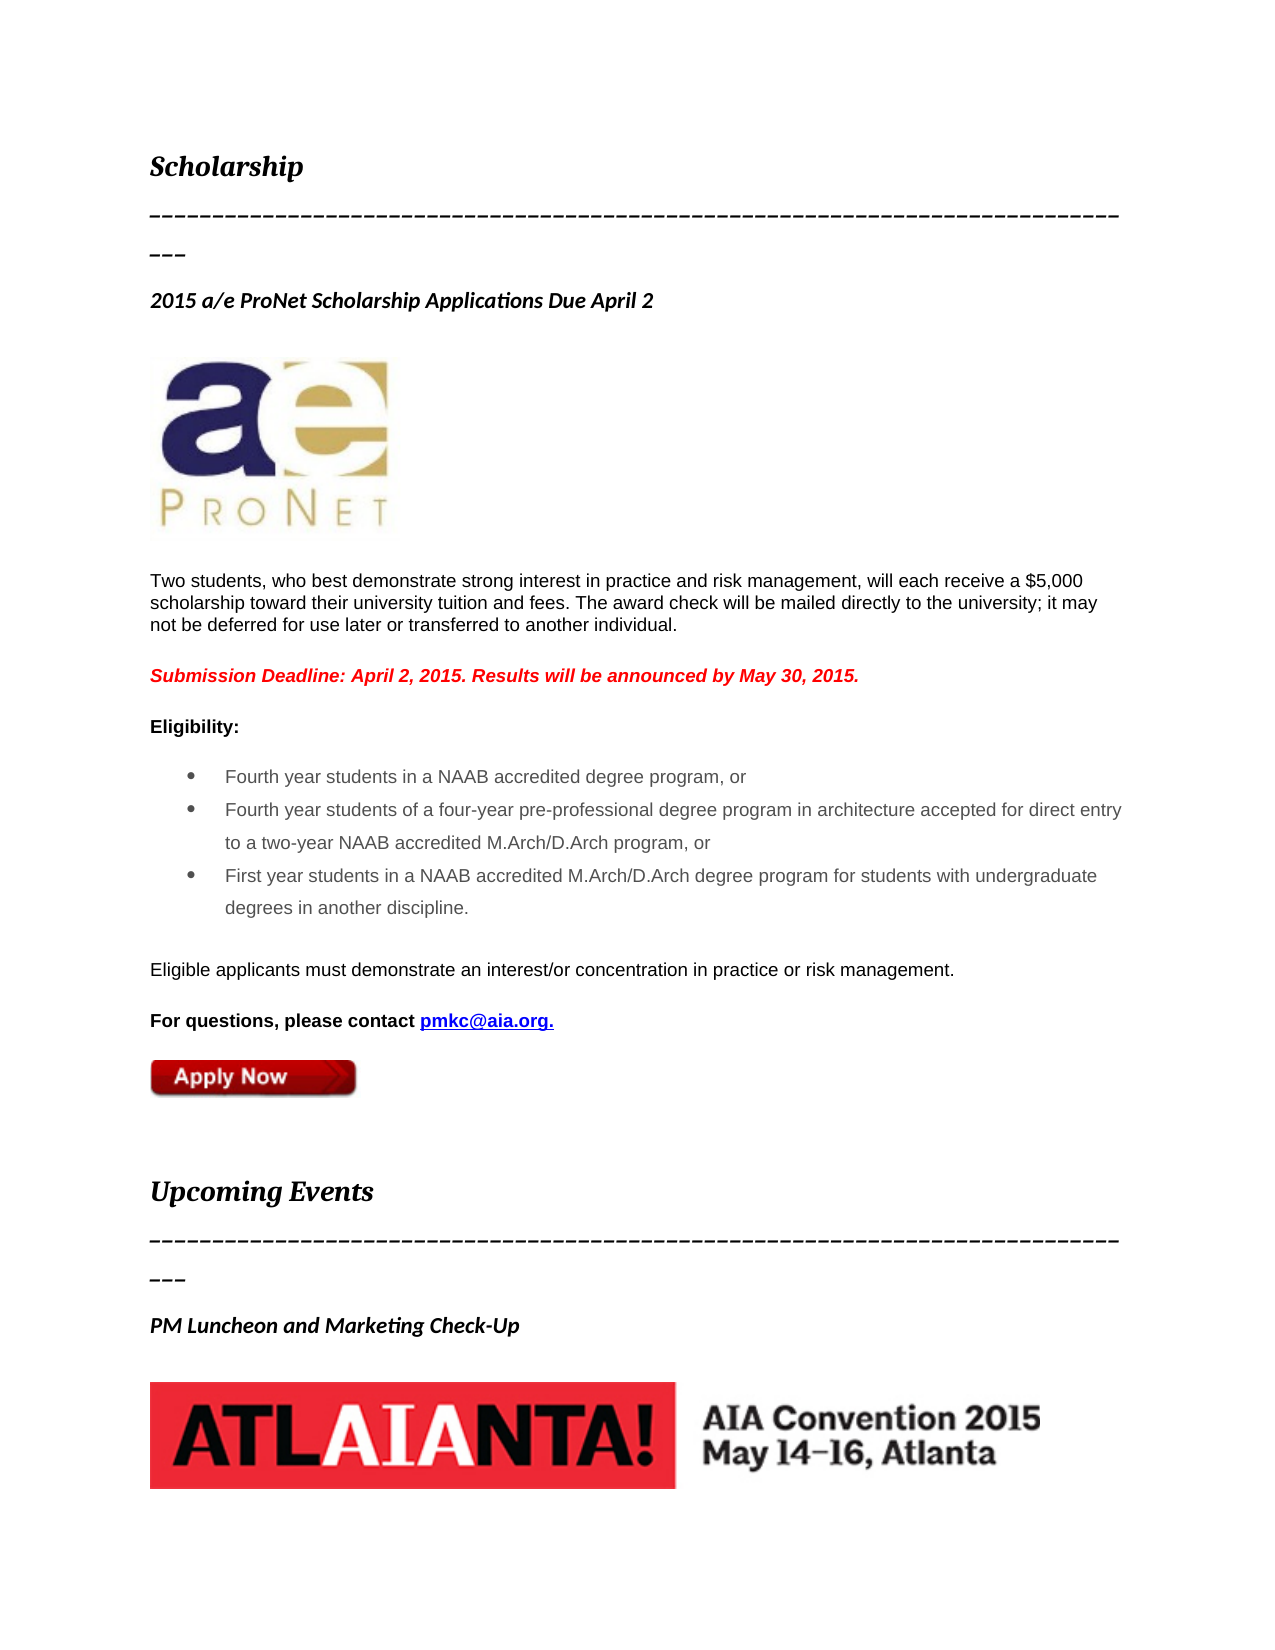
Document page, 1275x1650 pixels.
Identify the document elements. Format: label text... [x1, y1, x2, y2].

subtitle PM Luncheon and Marketing Check-Up [150, 1311, 1125, 1339]
subtitle Scholarship ________________________________________________________________________________ [150, 150, 1125, 261]
text For questions, please contact pmkc@aia.org. [150, 1010, 1125, 1032]
text Two students, who best demonstrate strong interest in practice and risk management, will each receive a $5,000 scholarship toward their university tuition and fees. The award check will be mailed directly to the university; it may not be deferred for use later or transferred to another individual. [150, 569, 1125, 635]
text Eligible applicants must demonstrate an interest/or concentration in practice or risk management. [150, 959, 1125, 981]
subtitle 2015 a/e ProNet Scholarship Applications Due April 2 [150, 286, 1125, 314]
list Fourth year students of a four-year pre-professional degree program in architecture accepted for direct entry to a two-year NAAB accredited M.Arch/D.Arch program, or [187, 799, 1125, 854]
picture [150, 1382, 1040, 1489]
picture [150, 1060, 361, 1098]
picture [150, 357, 401, 541]
list Fourth year students in a NAAB accredited degree program, or [187, 766, 1125, 788]
list First year students in a NAAB accredited M.Arch/D.Arch degree program for students with undergraduate degrees in another discipline. [187, 864, 1125, 919]
text Submission Deadline: April 2, 2015. Results will be announced by May 30, 2015. [150, 664, 1125, 686]
text Eligibility: [150, 715, 1125, 737]
subtitle Upcoming Events ________________________________________________________________________________ [150, 1175, 1125, 1286]
